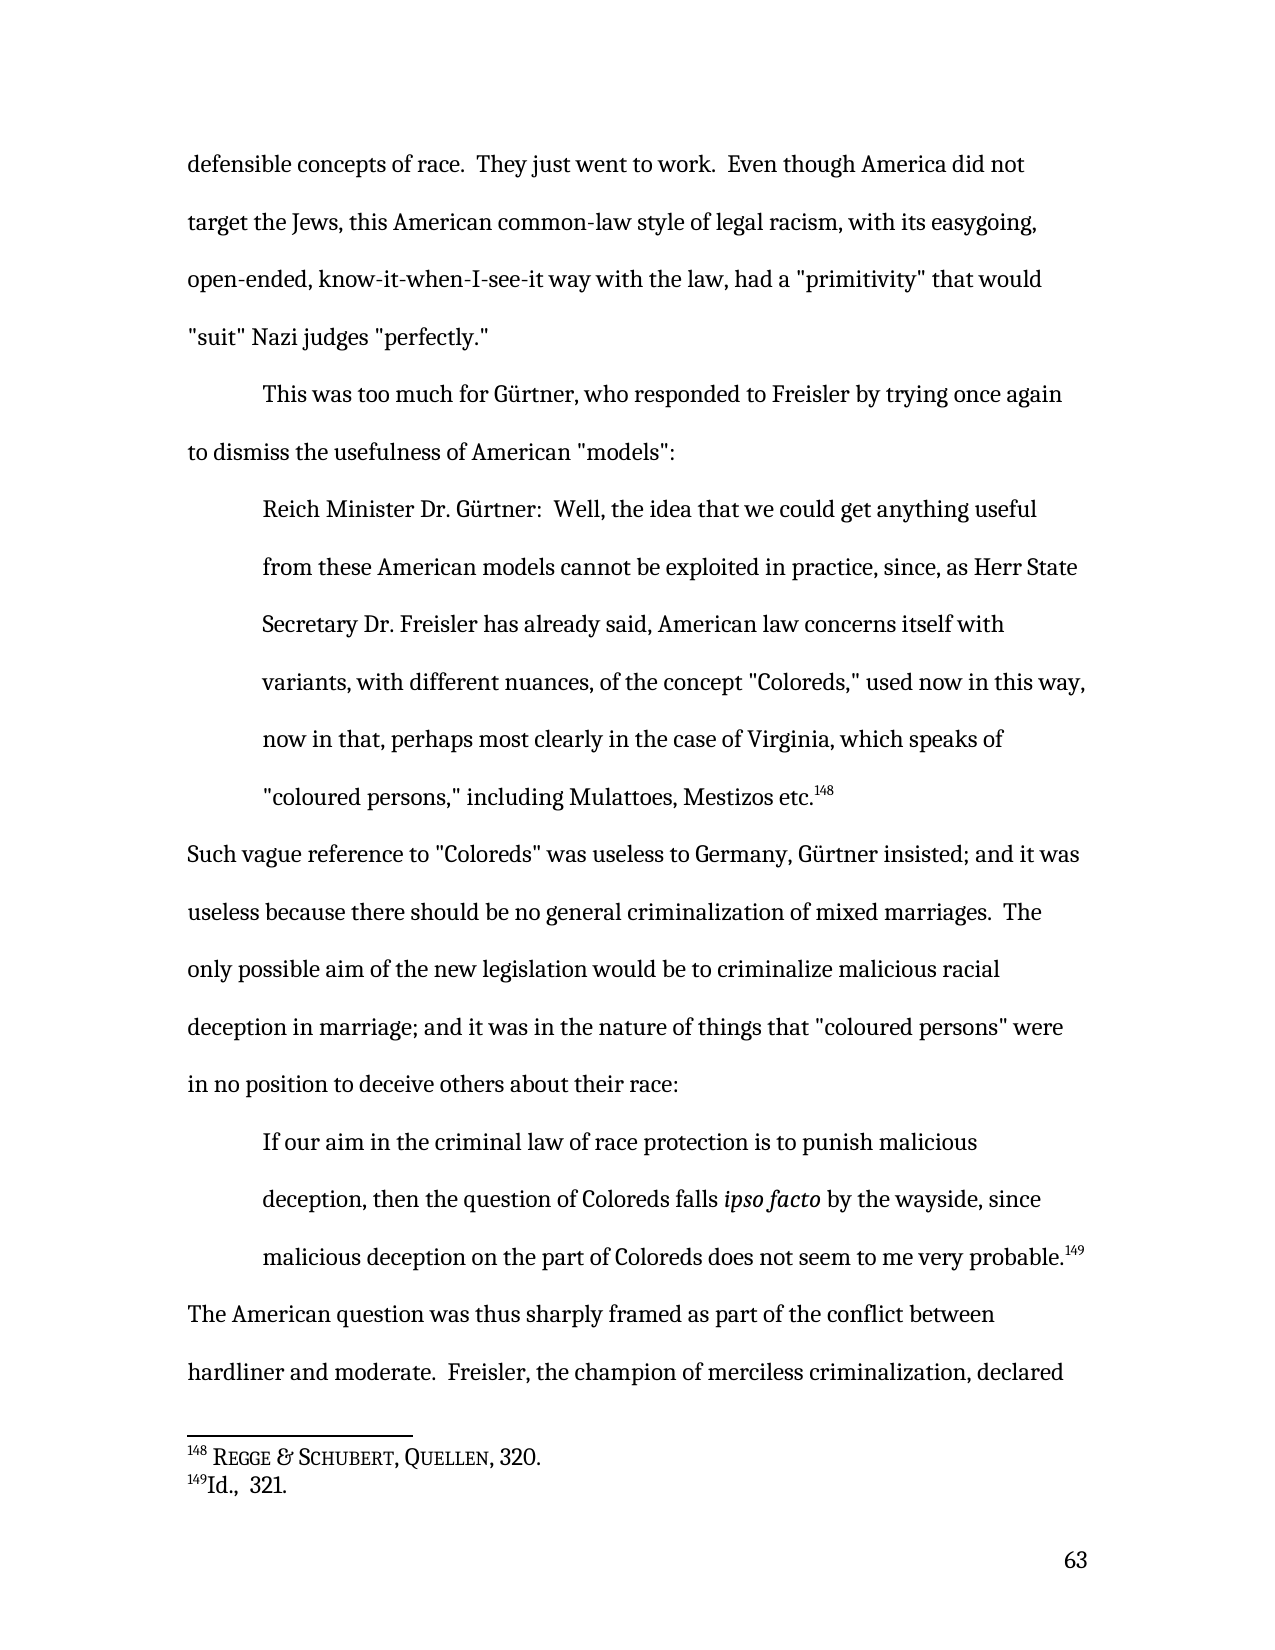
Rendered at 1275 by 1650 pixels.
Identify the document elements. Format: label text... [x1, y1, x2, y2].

text Reich Minister Dr. Gürtner: Well, the idea that we could get anything useful from these American models cannot be exploited in practice, since, as Herr State Secretary Dr. Freisler has already said, American law concerns itself with variants, with different nuances, of the concept "Coloreds," used now in this way, now in that, perhaps most clearly in the case of Virginia, which speaks of "coloured persons," including Mulattoes, Mestizos etc. [262, 495, 1087, 811]
text Such vague reference to "Coloreds" was useless to Germany, Gürtner insisted; and it was useless because there should be no general criminalization of mixed marriages. The only possible aim of the new legislation would be to criminalize malicious racial deception in marriage; and it was in the nature of things that "coloured persons" were in no position to deceive others about their race: [187, 840, 1087, 1099]
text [187, 1300, 1087, 1386]
text If our aim in the criminal law of race protection is to punish malicious deception, then the question of Coloreds falls ipso facto by the wayside, since malicious deception on the part of Coloreds does not seem to me very probable. [262, 1127, 1087, 1271]
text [187, 150, 1087, 351]
text This was too much for Gürtner, who responded to Freisler by trying once again to dismiss the usefulness of American "models": [187, 380, 1087, 466]
